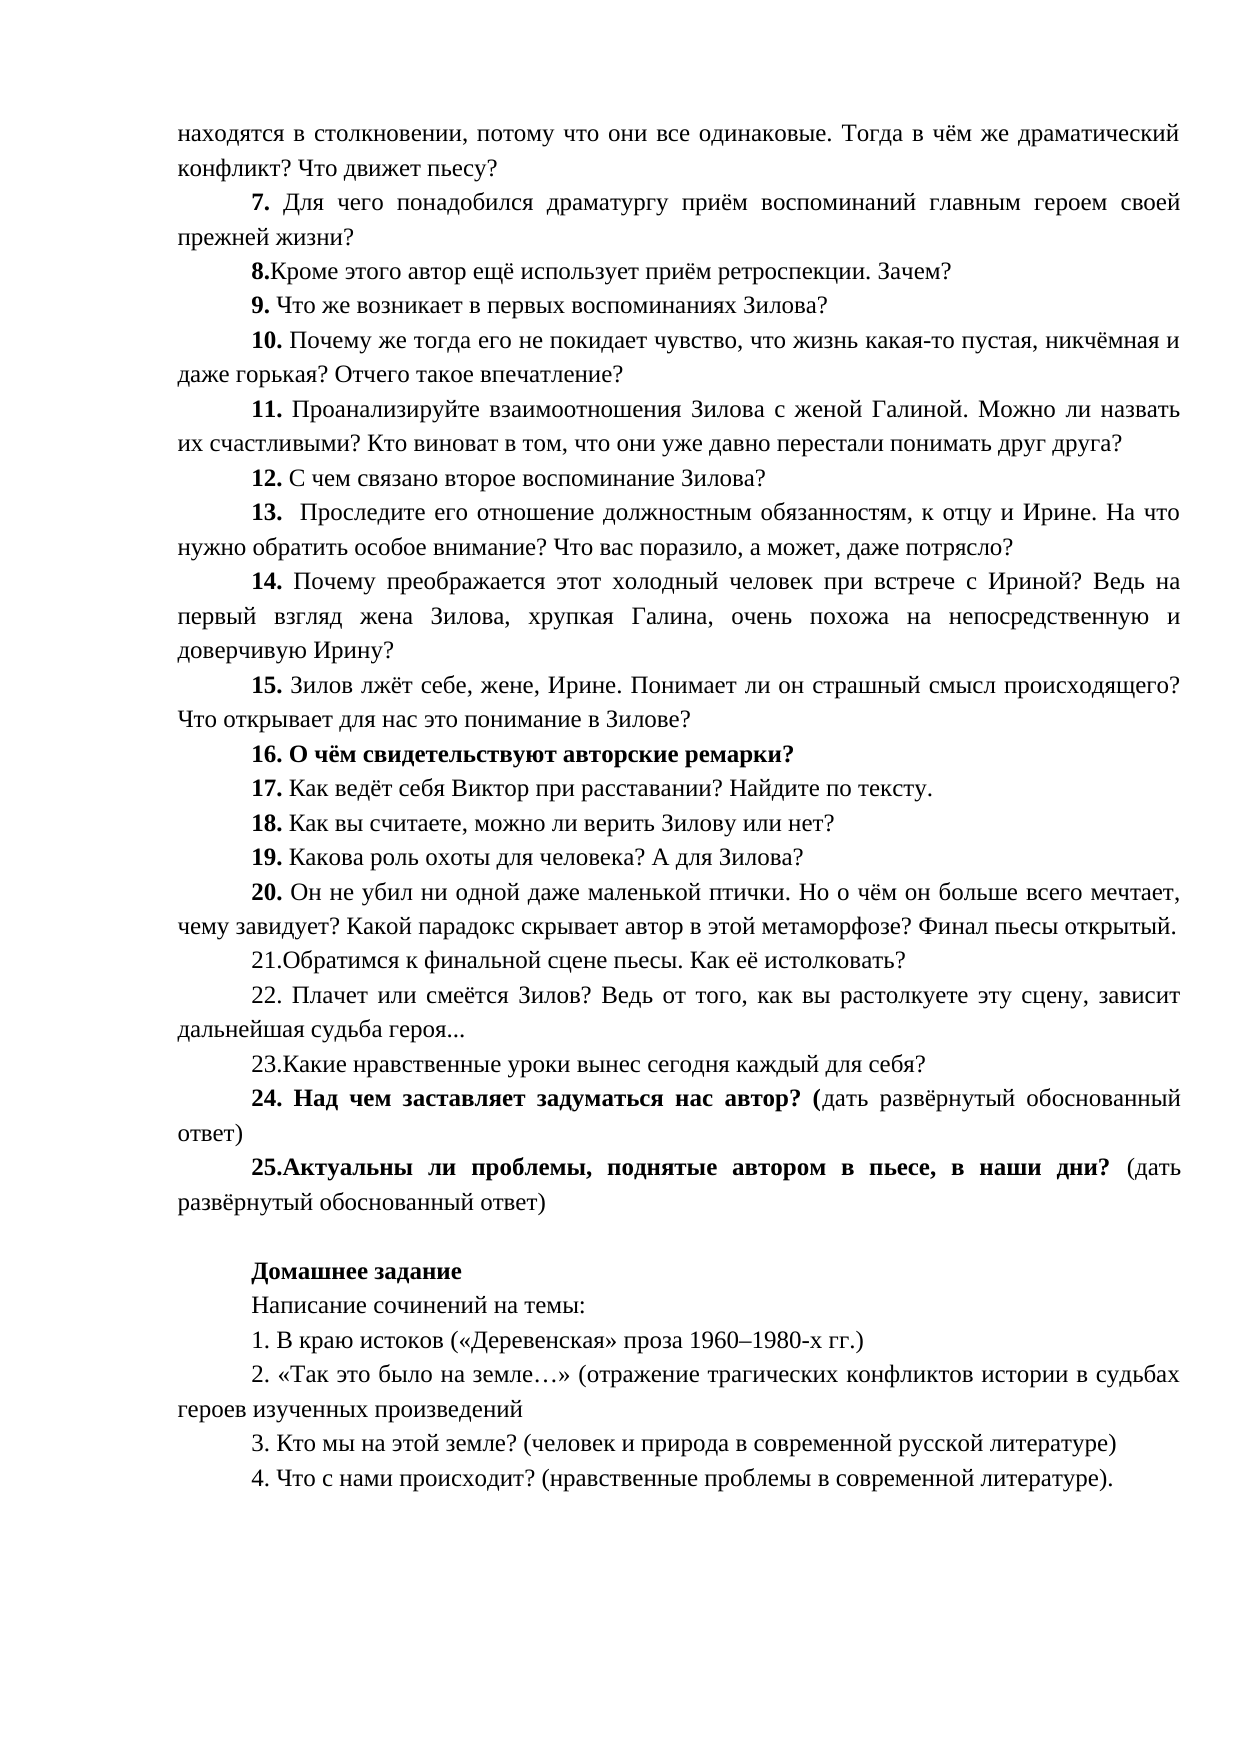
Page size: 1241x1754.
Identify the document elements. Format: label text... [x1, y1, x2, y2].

text 4. Что с нами происходит? (нравственные проблемы в современной литературе). [177, 1463, 1181, 1492]
text 24. Над чем заставляет задуматься нас автор? (дать развёрнутый обоснованный ответ) [177, 1083, 1181, 1147]
text 12. С чем связано второе воспоминание Зилова? [177, 463, 1181, 492]
text 14. Почему преображается этот холодный человек при встрече с Ириной? Ведь на первый взгляд жена Зилова, хрупкая Галина, очень похожа на непосредственную и доверчивую Ирину? [177, 566, 1181, 664]
text 2. «Так это было на земле…» (отражение трагических конфликтов истории в судьбах героев изученных произведений [177, 1359, 1181, 1423]
text Написание сочинений на темы: [177, 1290, 1181, 1319]
text 1. В краю истоков («Деревенская» проза 1960–1980-х гг.) [177, 1325, 1181, 1354]
text 10. Почему же тогда его не покидает чувство, что жизнь какая-то пустая, никчёмная и даже горькая? Отчего такое впечатление? [177, 325, 1181, 388]
text 13. Проследите его отношение должностным обязанностям, к отцу и Ирине. На что нужно обратить особое внимание? Что вас поразило, а может, даже потрясло? [177, 497, 1181, 561]
text 16. О чём свидетельствуют авторские ремарки? [177, 739, 1181, 767]
text 21.Обратимся к финальной сцене пьесы. Как её истолковать? [177, 946, 1181, 974]
text 20. Он не убил ни одной даже маленькой птички. Но о чём он больше всего мечтает, чему завидует? Какой парадокс скрывает автор в этой метаморфозе? Финал пьесы открытый. [177, 877, 1181, 940]
text 15. Зилов лжёт себе, жене, Ирине. Понимает ли он страшный смысл происходящего? Что открывает для нас это понимание в Зилове? [177, 670, 1181, 733]
text 9. Что же возникает в первых воспоминаниях Зилова? [177, 291, 1181, 319]
text 25.Актуальны ли проблемы, поднятые автором в пьесе, в наши дни? (дать развёрнутый обоснованный ответ) [177, 1152, 1181, 1216]
text 19. Какова роль охоты для человека? А для Зилова? [177, 842, 1181, 871]
text 23.Какие нравственные уроки вынес сегодня каждый для себя? [177, 1049, 1181, 1078]
text 22. Плачет или смеётся Зилов? Ведь от того, как вы растолкуете эту сцену, зависит дальнейшая судьба героя... [177, 980, 1181, 1043]
text 7. Для чего понадобился драматургу приём воспоминаний главным героем своей прежней жизни? [177, 187, 1181, 250]
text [177, 118, 1181, 181]
text 17. Как ведёт себя Виктор при расставании? Найдите по тексту. [177, 773, 1181, 802]
text Домашнее задание [177, 1256, 1181, 1285]
text 11. Проанализируйте взаимоотношения Зилова с женой Галиной. Можно ли назвать их счастливыми? Кто виноват в том, что они уже давно перестали понимать друг друга? [177, 394, 1181, 457]
text 8.Кроме этого автор ещё использует приём ретроспекции. Зачем? [177, 256, 1181, 285]
text 3. Кто мы на этой земле? (человек и природа в современной русской литературе) [177, 1428, 1181, 1457]
text 18. Как вы считаете, можно ли верить Зилову или нет? [177, 808, 1181, 836]
